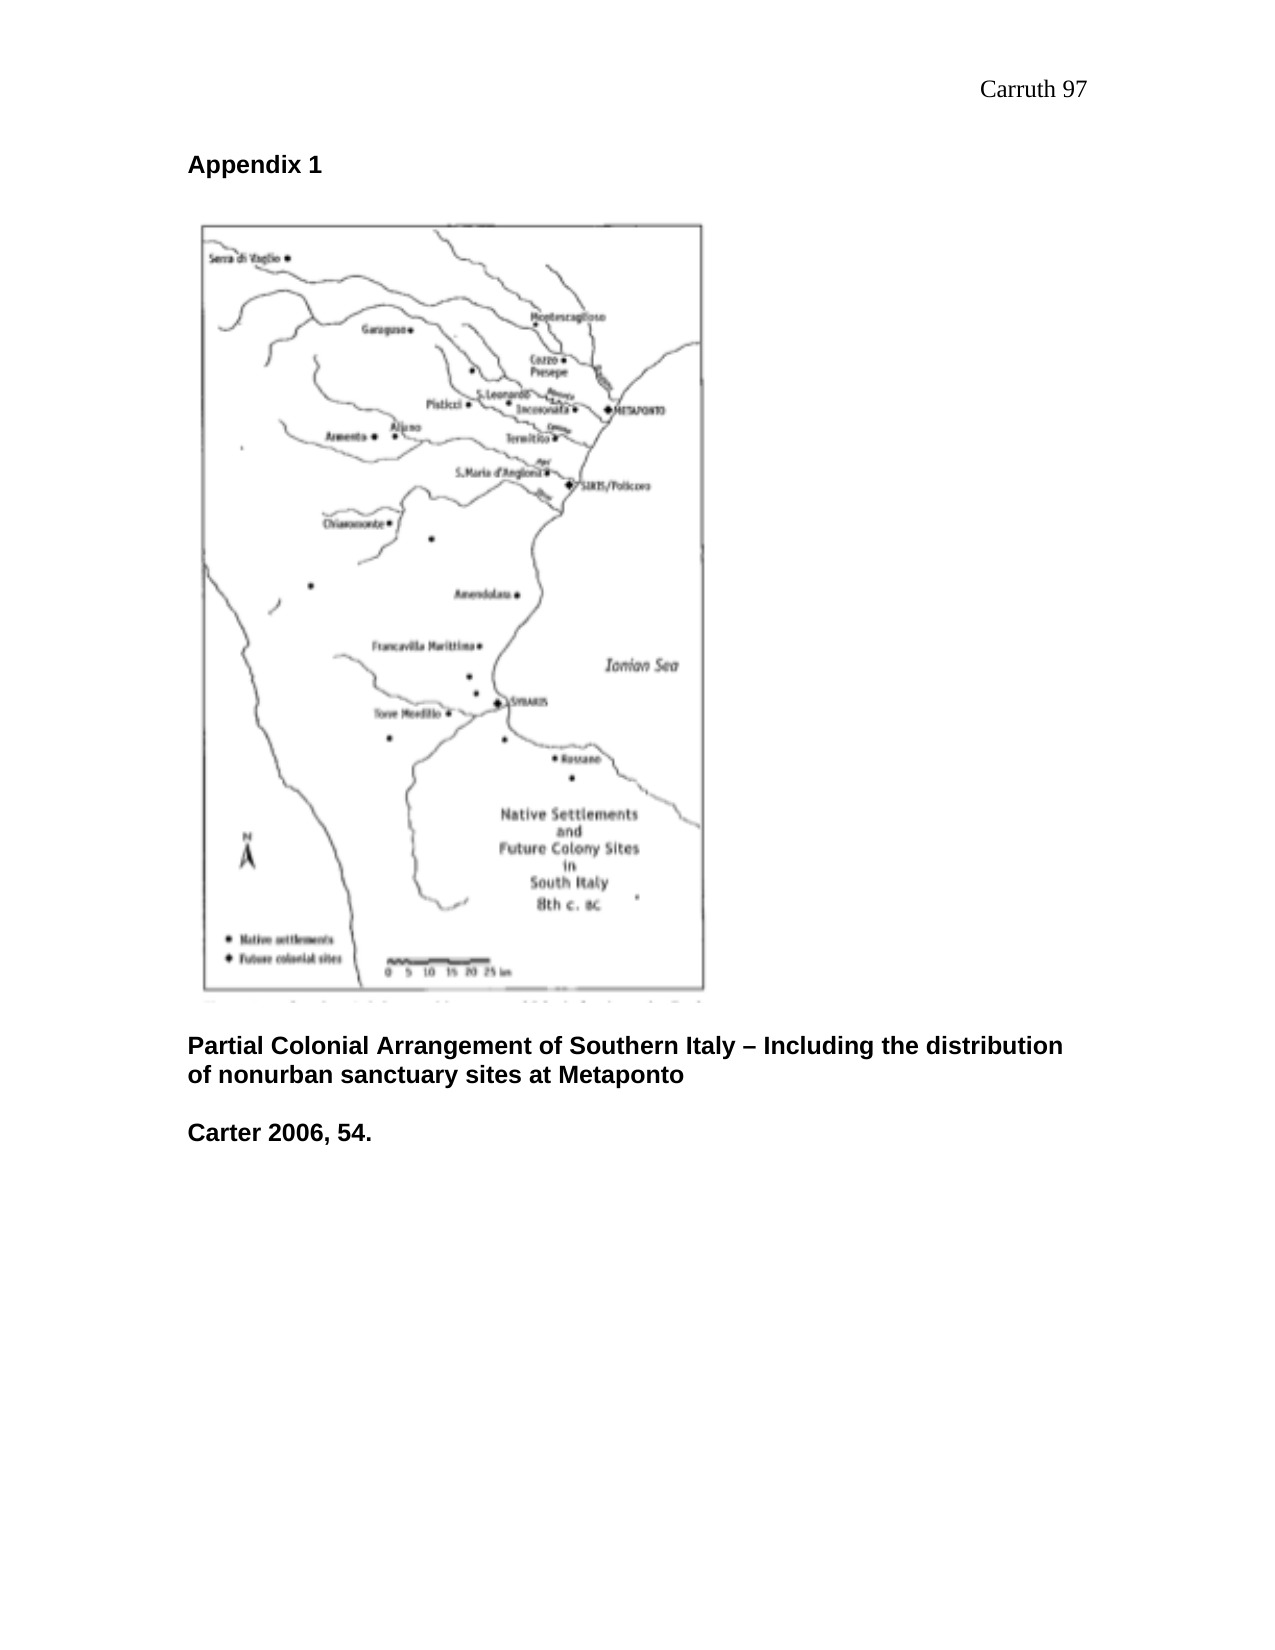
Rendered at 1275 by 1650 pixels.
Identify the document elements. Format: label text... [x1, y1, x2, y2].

picture [187, 207, 713, 1003]
text Appendix 1 [187, 150, 1087, 179]
text Carter 2006, 54. [187, 1117, 1087, 1146]
text Partial Colonial Arrangement of Southern Italy – Including the distribution of nonurban sanctuary sites at Metaponto [187, 1031, 1087, 1089]
